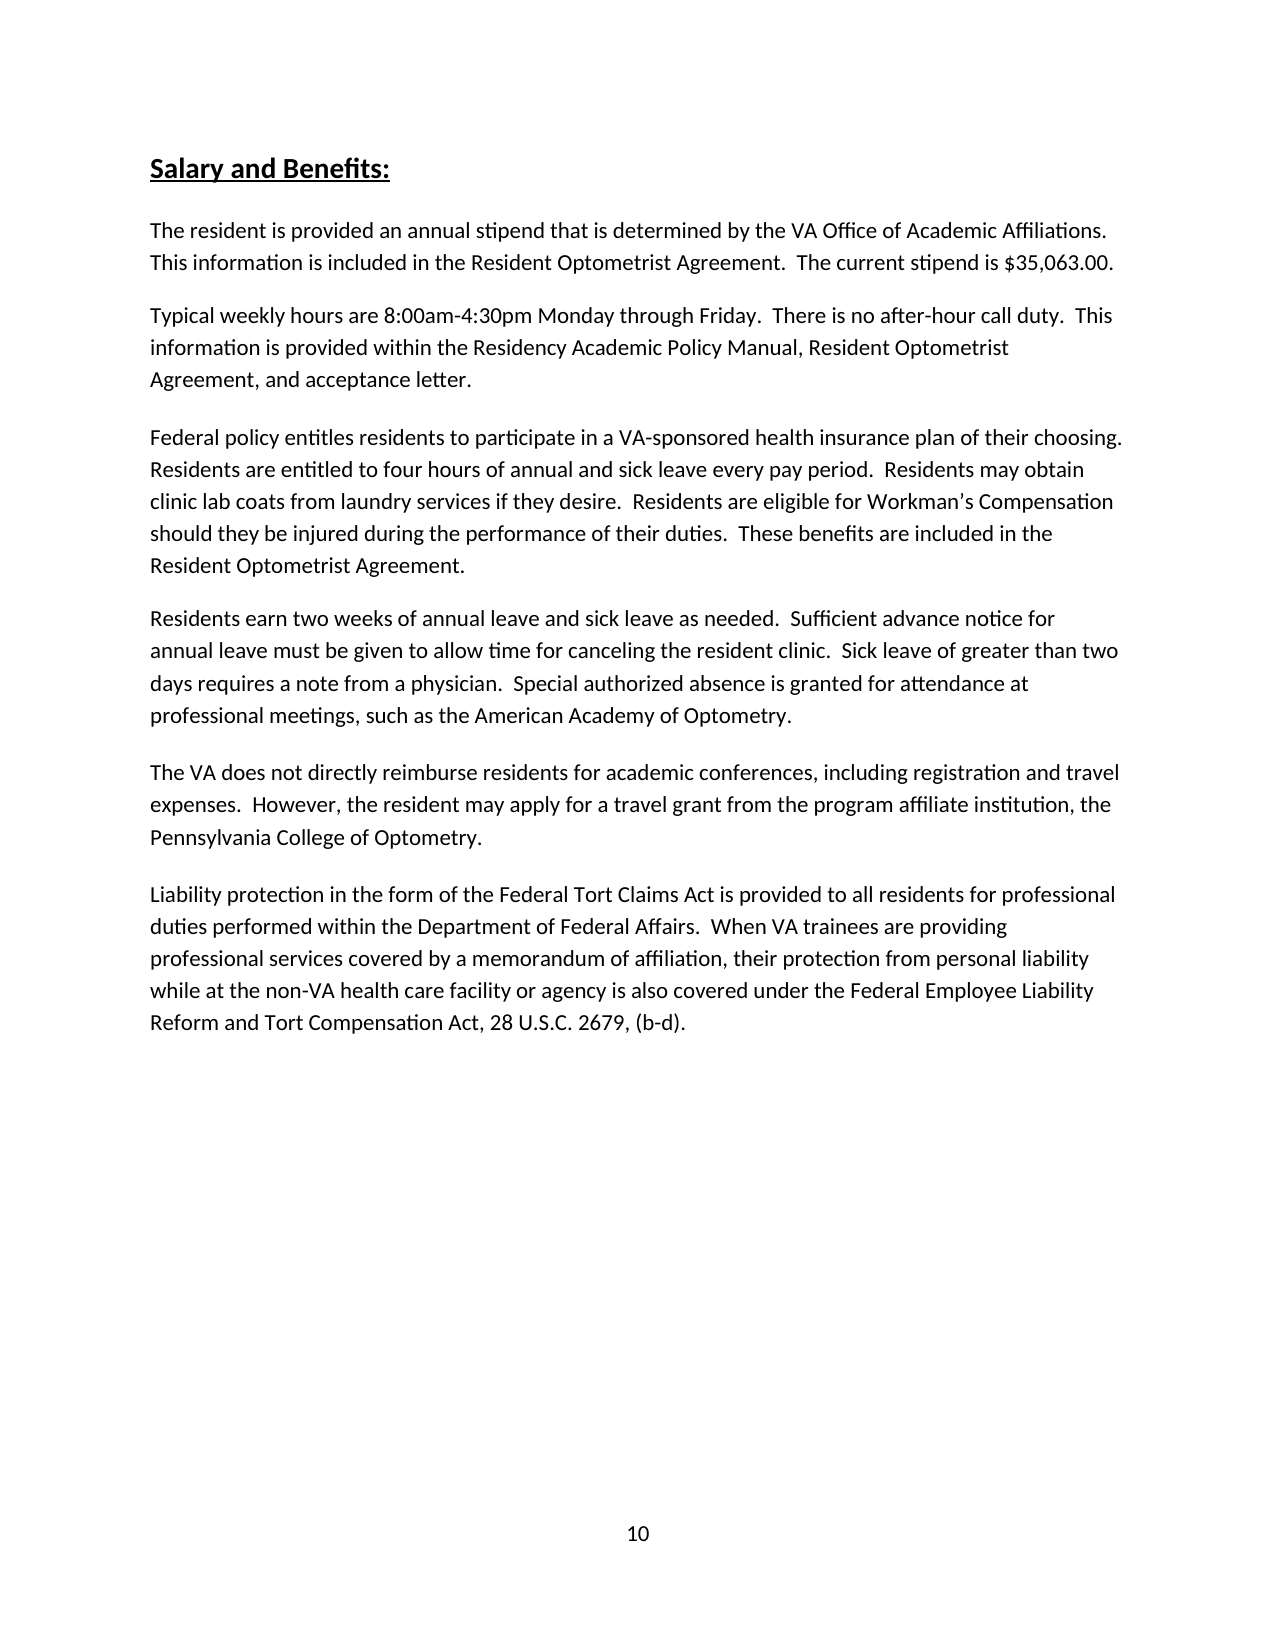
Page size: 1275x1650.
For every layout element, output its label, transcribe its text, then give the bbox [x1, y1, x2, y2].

text Residents earn two weeks of annual leave and sick leave as needed. Sufficient advance notice for annual leave must be given to allow time for canceling the resident clinic. Sick leave of greater than two days requires a note from a physician. Special authorized absence is granted for attendance at professional meetings, such as the American Academy of Optometry. [150, 604, 1125, 729]
text The VA does not directly reimburse residents for academic conferences, including registration and travel expenses. However, the resident may apply for a travel grant from the program affiliate institution, the Pennsylvania College of Optometry. [150, 758, 1125, 851]
text Typical weekly hours are 8:00am-4:30pm Monday through Friday. There is no after-hour call duty. This information is provided within the Residency Academic Policy Manual, Resident Optometrist Agreement, and acceptance letter. [150, 301, 1125, 393]
text Liability protection in the form of the Federal Tort Claims Act is provided to all residents for professional duties performed within the Department of Federal Affairs. When VA trainees are providing professional services covered by a memorandum of affiliation, their protection from personal liability while at the non-VA health care facility or agency is also covered under the Federal Employee Liability Reform and Tort Compensation Act, 28 U.S.C. 2679, (b-d). [150, 880, 1125, 1037]
text Federal policy entitles residents to participate in a VA-sponsored health insurance plan of their choosing. Residents are entitled to four hours of annual and sick leave every pay period. Residents may obtain clinic lab coats from laundry services if they desire. Residents are eligible for Workman’s Compensation should they be injured during the performance of their duties. These benefits are included in the Resident Optometrist Agreement. [150, 423, 1125, 579]
text Salary and Benefits: [150, 150, 1125, 186]
text The resident is provided an annual stipend that is determined by the VA Office of Academic Affiliations. This information is included in the Resident Optometrist Agreement. The current stipend is $35,063.00. [150, 216, 1125, 276]
